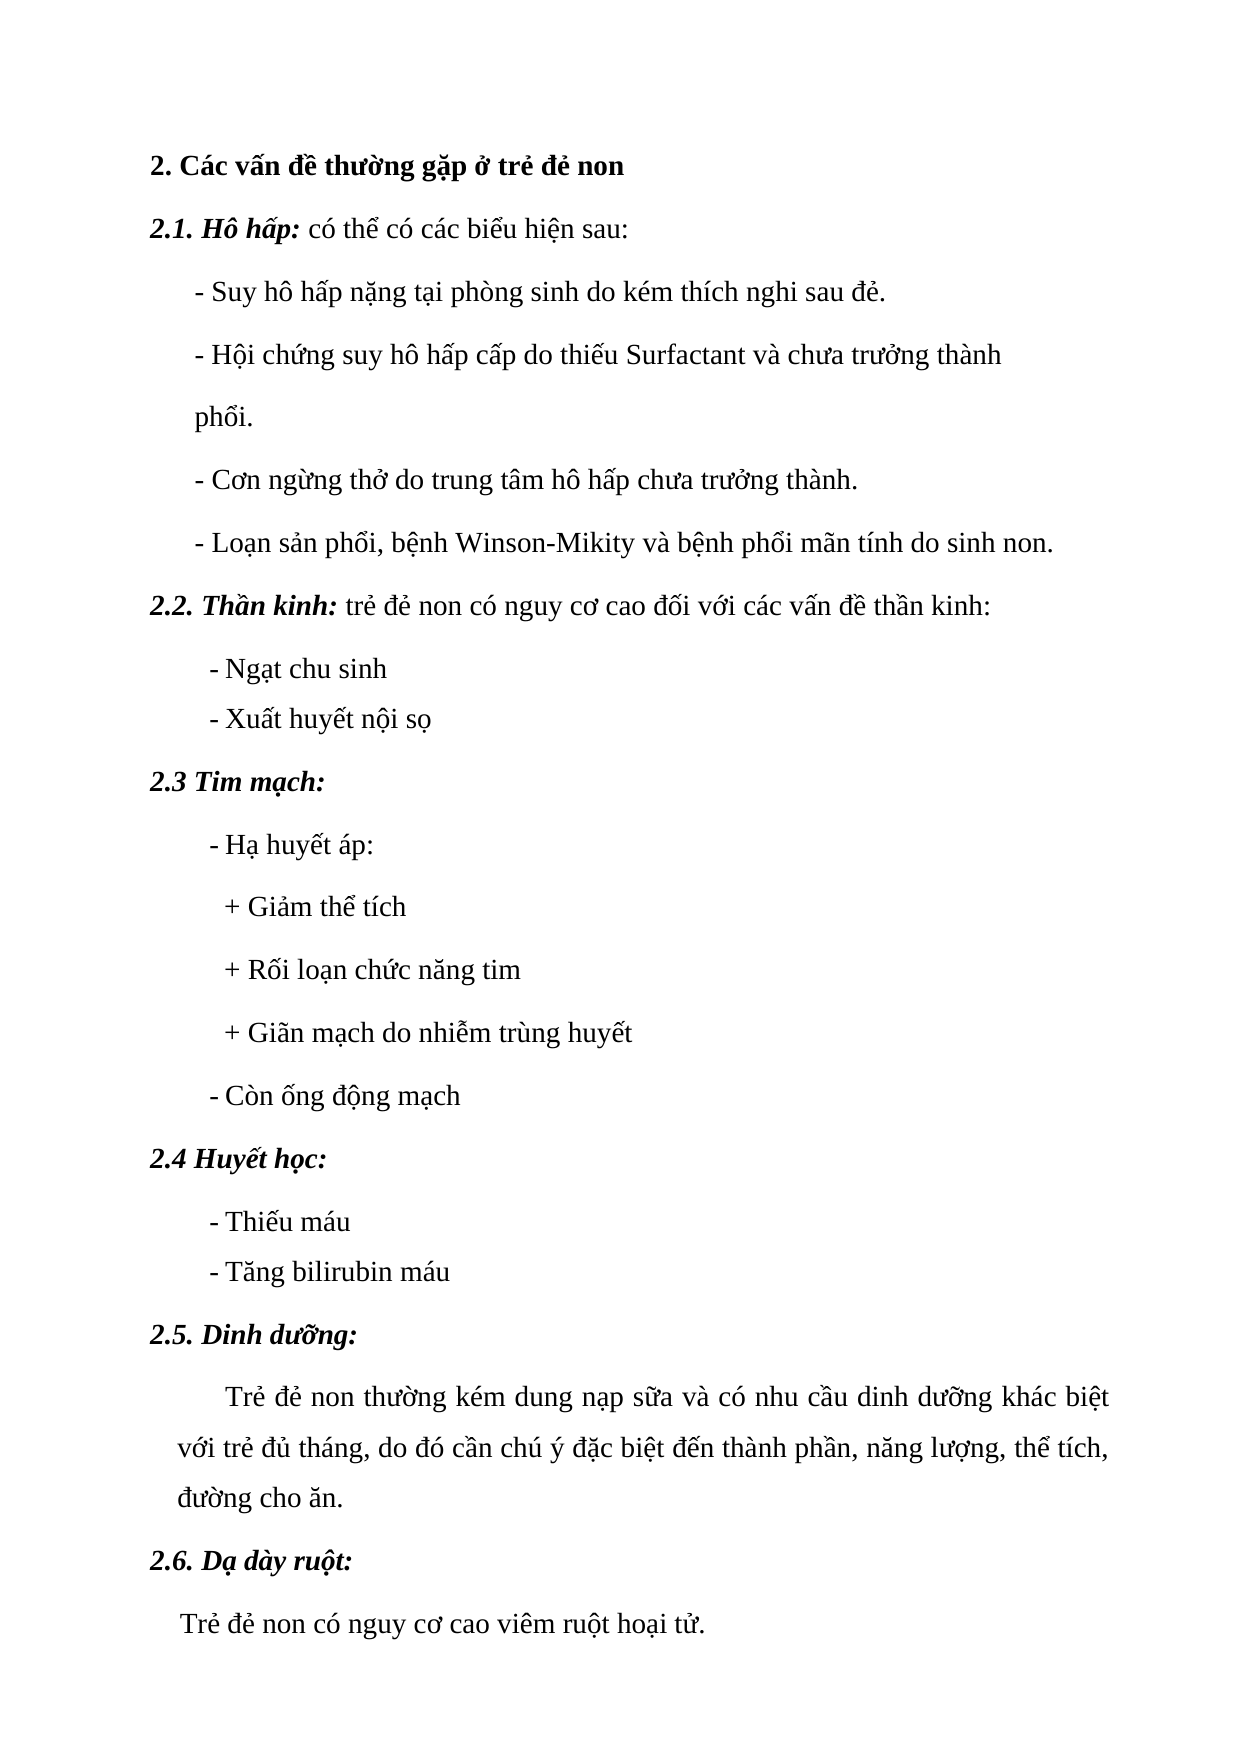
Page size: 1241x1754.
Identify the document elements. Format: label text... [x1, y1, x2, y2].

text 2. Các vấn đề thường gặp ở trẻ đẻ non [150, 148, 1110, 182]
list Thiếu máu [209, 1204, 1110, 1237]
text 2.1. Hô hấp: có thể có các biểu hiện sau: [150, 211, 1110, 245]
text 2.2. Thần kinh: trẻ đẻ non có nguy cơ cao đối với các vấn đề thần kinh: [150, 588, 1110, 622]
text phổi. [194, 399, 1110, 433]
list Hạ huyết áp: [209, 827, 1110, 860]
text - Cơn ngừng thở do trung tâm hô hấp chưa trưởng thành. [194, 462, 1110, 496]
list Xuất huyết nội sọ [209, 701, 1110, 735]
text - Hội chứng suy hô hấp cấp do thiếu Surfactant và chưa trưởng thành [194, 337, 1110, 370]
text - Loạn sản phổi, bệnh Winson-Mikity và bệnh phổi mãn tính do sinh non. [194, 525, 1110, 559]
text Trẻ đẻ non có nguy cơ cao viêm ruột hoại tử. [179, 1606, 1110, 1639]
text 2.3 Tim mạch: [150, 764, 1110, 797]
list Còn ống động mạch [209, 1078, 1110, 1112]
text 2.4 Huyết học: [150, 1141, 1110, 1174]
text 2.6. Dạ dày ruột: [150, 1543, 1110, 1577]
text + Rối loạn chức năng tim [224, 952, 1110, 986]
text + Giãn mạch do nhiễm trùng huyết [122, 1015, 648, 1049]
text + Giảm thể tích [224, 889, 1110, 923]
text - Suy hô hấp nặng tại phòng sinh do kém thích nghi sau đẻ. [194, 274, 1110, 307]
text 2.5. Dinh dưỡng: [150, 1317, 1110, 1350]
text Trẻ đẻ non thường kém dung nạp sữa và có nhu cầu dinh dưỡng khác biệt với trẻ đủ tháng, do đó cần chú ý đặc biệt đến thành phần, năng lượng, thể tích, đường cho ăn. [177, 1379, 1110, 1514]
list Tăng bilirubin máu [209, 1254, 1110, 1287]
list Ngạt chu sinh [209, 651, 1110, 684]
